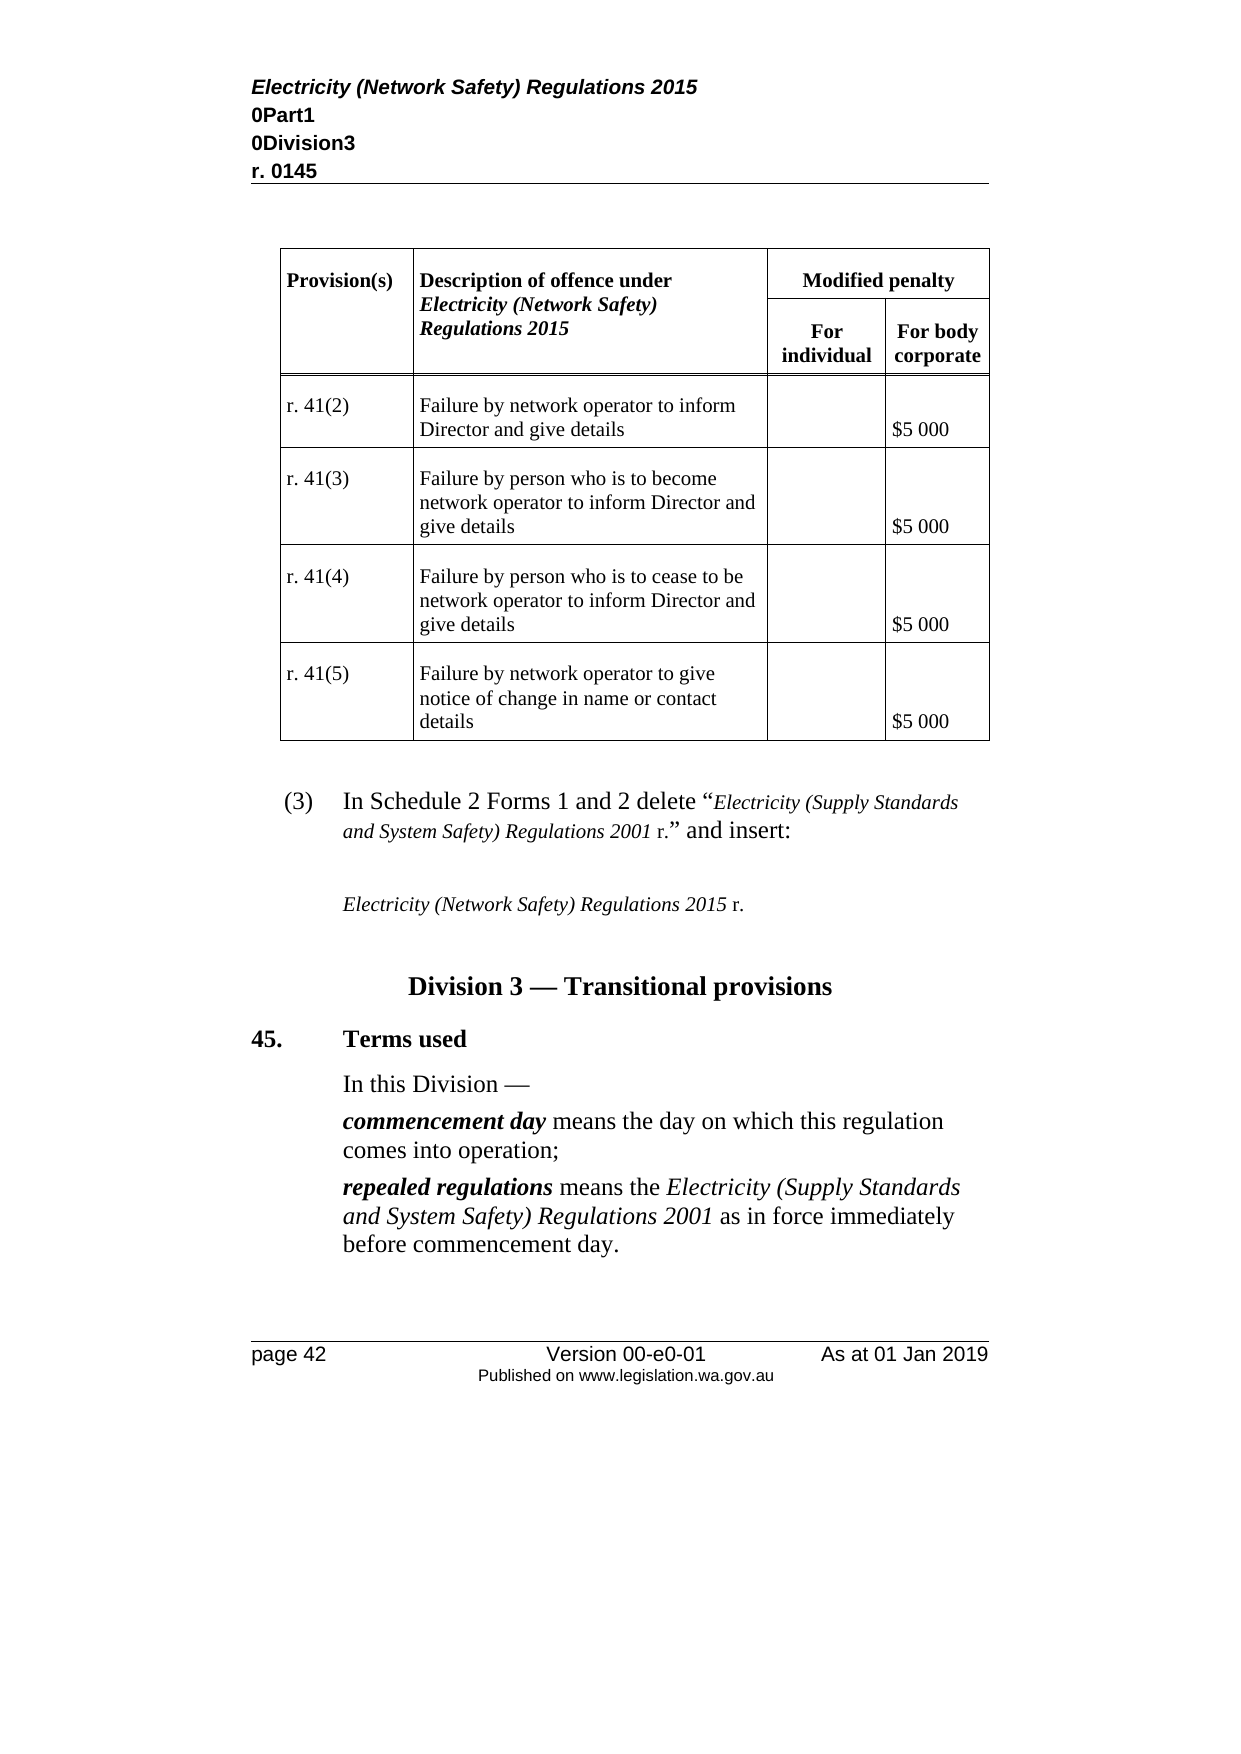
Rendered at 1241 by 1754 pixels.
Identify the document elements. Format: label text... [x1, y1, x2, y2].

table_cell r. 41(5) [281, 643, 413, 739]
table_cell r. 41(2) [281, 376, 413, 447]
table_cell r. 41(3) [281, 448, 413, 544]
table_cell $5 000 [886, 545, 989, 642]
table_cell [768, 448, 885, 544]
table_cell For body corporate [886, 299, 989, 373]
text commencement day means the day on which this regulation comes into operation; [251, 1106, 989, 1164]
text (3) In Schedule 2 Forms 1 and 2 delete “Electricity (Supply Standards and System Safety) Regulations 2001 r.” and insert: [251, 786, 989, 843]
table_cell Failure by network operator to inform Director and give details [414, 376, 767, 447]
table_header Modified penalty [768, 249, 989, 297]
table_cell $5 000 [886, 643, 989, 739]
table_cell Failure by network operator to give notice of change in name or contact details [414, 643, 767, 739]
table_cell [768, 643, 885, 739]
text repealed regulations means the Electricity (Supply Standards and System Safety) Regulations 2001 as in force immediately before commencement day. [251, 1172, 989, 1258]
table_cell $5 000 [886, 448, 989, 544]
table_cell $5 000 [886, 376, 989, 447]
table_cell [768, 545, 885, 642]
table_header Provision(s) [281, 249, 413, 373]
table_cell r. 41(4) [281, 545, 413, 642]
table_header Description of offence under Electricity (Network Safety) Regulations 2015 [414, 249, 767, 373]
table_cell [768, 376, 885, 447]
table_cell Failure by person who is to cease to be network operator to inform Director and give details [414, 545, 767, 642]
subtitle Division 3 — Transitional provisions [251, 970, 989, 1001]
table_cell For individual [768, 299, 885, 373]
text In this Division — [251, 1069, 989, 1098]
subtitle 45. Terms used [251, 1024, 989, 1052]
text Electricity (Network Safety) Regulations 2015 r. [251, 889, 989, 916]
table_cell Failure by person who is to become network operator to inform Director and give details [414, 448, 767, 544]
